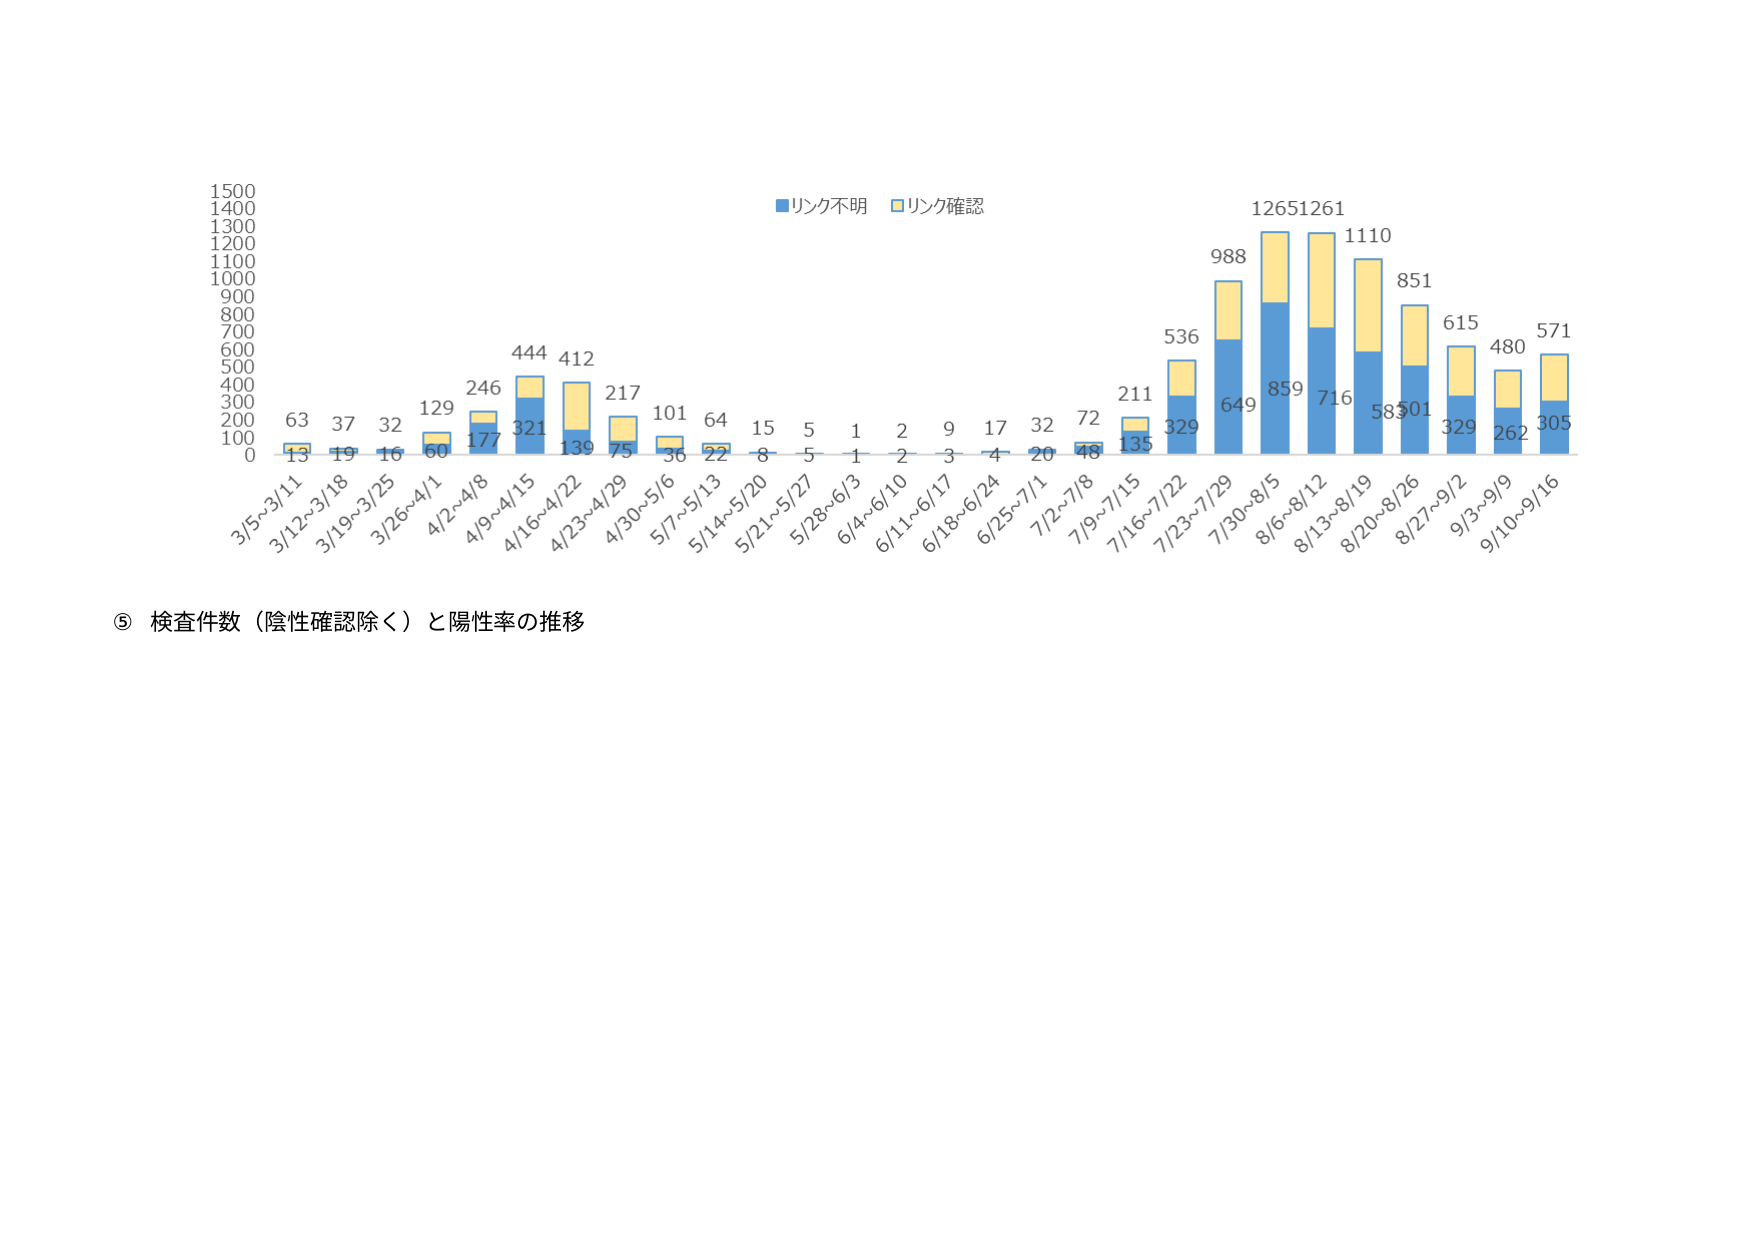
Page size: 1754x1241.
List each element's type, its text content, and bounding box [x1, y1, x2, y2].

picture [168, 151, 1585, 574]
list 検査件数（陰性確認除く）と陽性率の推移 [112, 601, 1641, 639]
